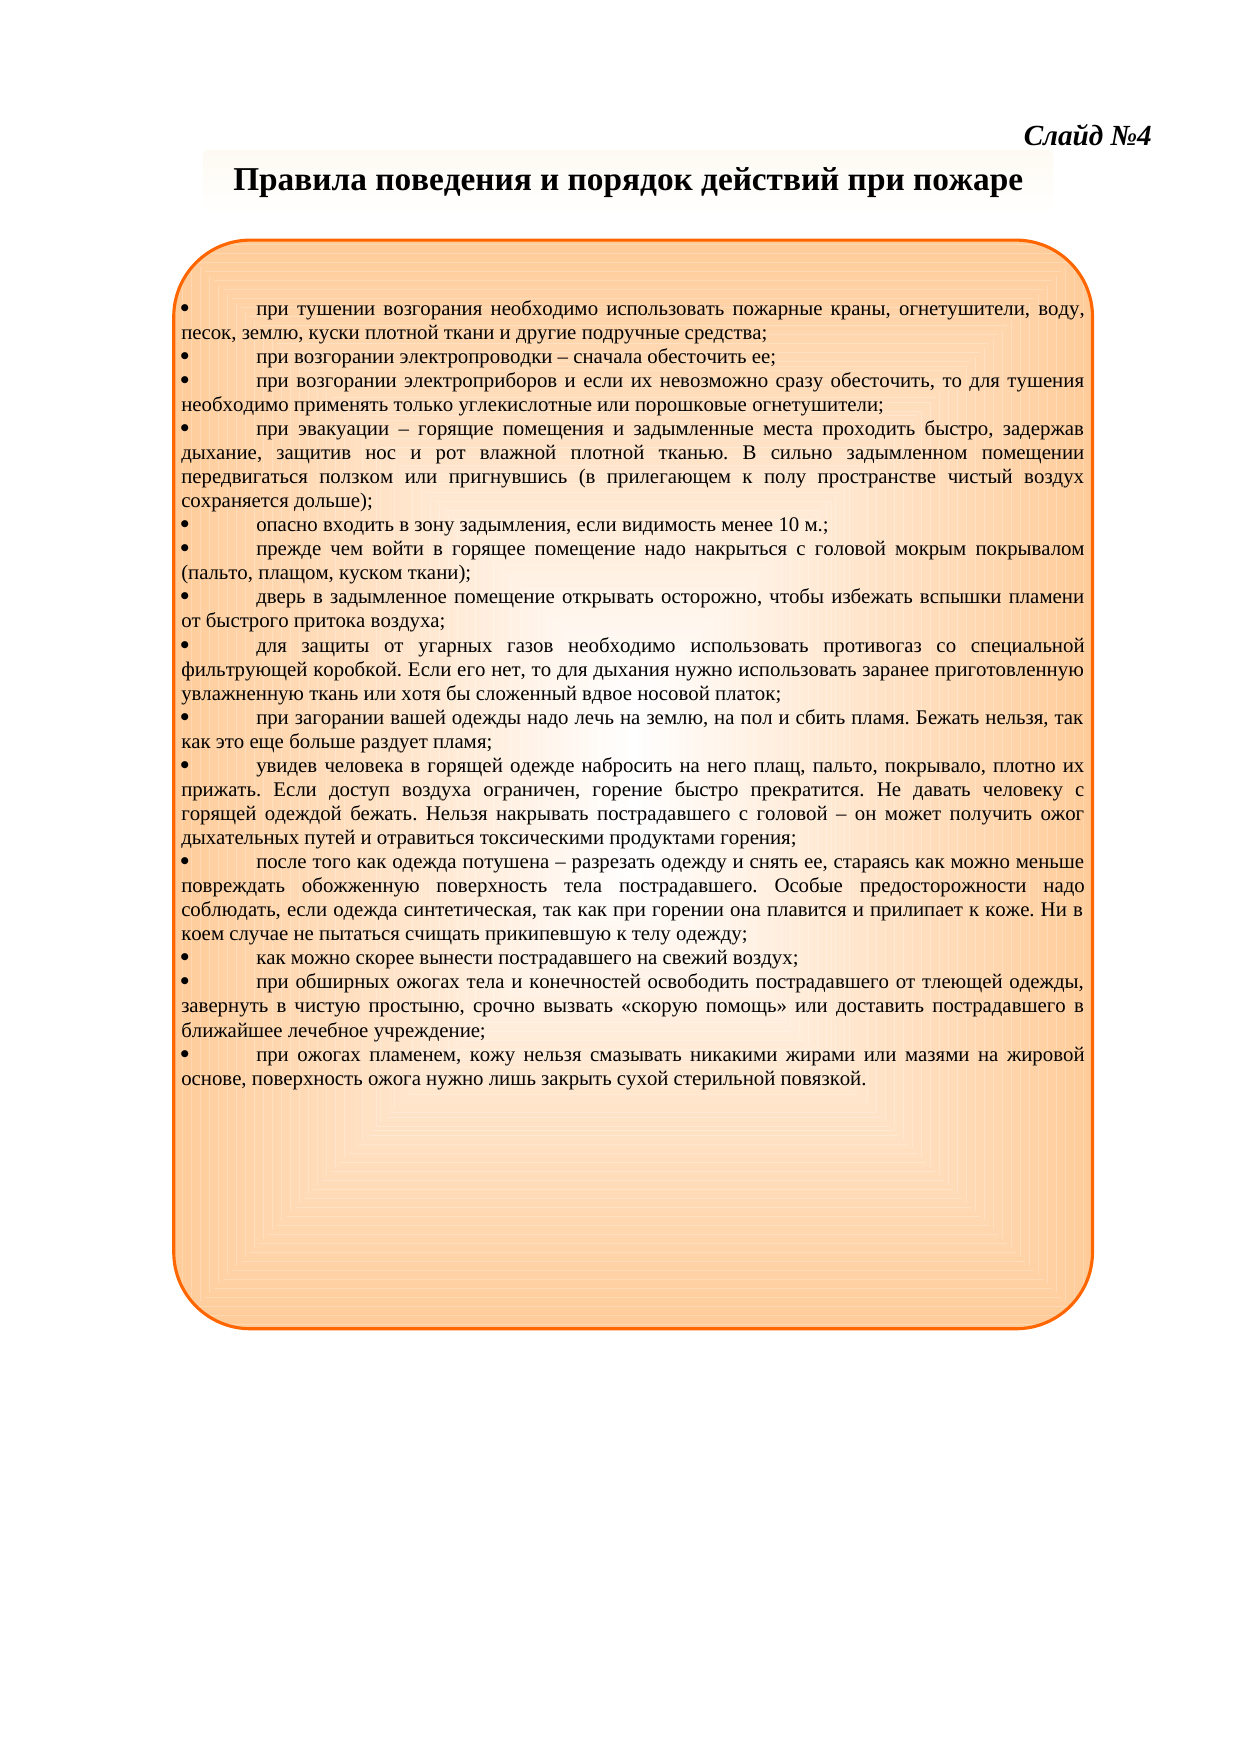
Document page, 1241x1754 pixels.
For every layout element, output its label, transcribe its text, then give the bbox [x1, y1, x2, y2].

text Слайд №4 [112, 118, 1152, 152]
